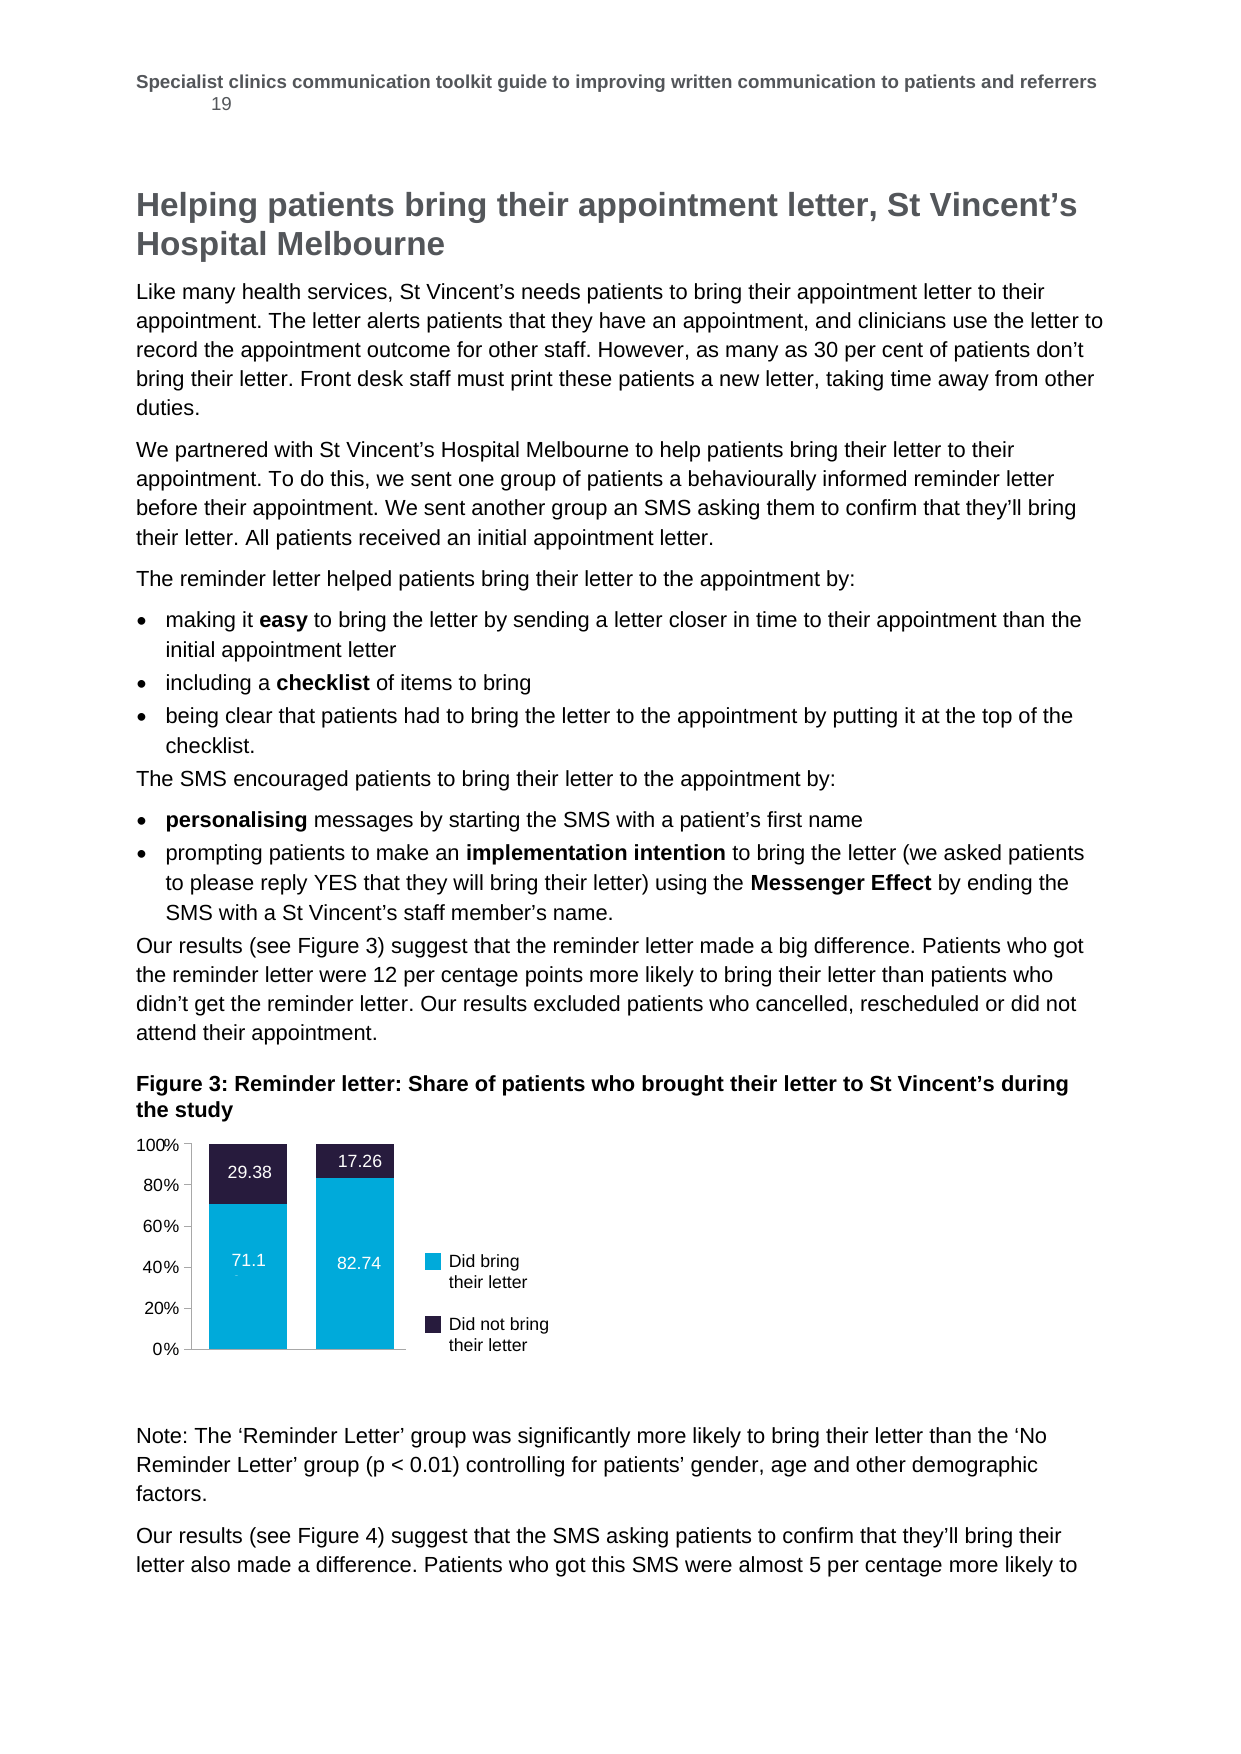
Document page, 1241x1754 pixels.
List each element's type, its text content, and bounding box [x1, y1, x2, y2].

text The reminder letter helped patients bring their letter to the appointment by: [136, 562, 1104, 591]
subtitle Helping patients bring their appointment letter, St Vincent’s Hospital Melbourne [136, 185, 1104, 262]
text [136, 1519, 1104, 1577]
text being clear that patients had to bring the letter to the appointment by putting it at the top of the checklist. [136, 699, 1104, 758]
text including a checklist of items to bring [136, 666, 1104, 695]
text Like many health services, St Vincent’s needs patients to bring their appointment letter to their appointment. The letter alerts patients that they have an appointment, and clinicians use the letter to record the appointment outcome for other staff. However, as many as 30 per cent of patients don’t bring their letter. Front desk staff must print these patients a new letter, taking time away from other duties. [136, 274, 1104, 420]
text personalising messages by starting the SMS with a patient’s first name [136, 804, 1104, 833]
text Figure 3: Reminder letter: Share of patients who brought their letter to St Vincent’s during the study [136, 1070, 1104, 1122]
text prompting patients to make an implementation intention to bring the letter (we asked patients to please reply YES that they will bring their letter) using the Messenger Effect by ending the SMS with a St Vincent’s staff member’s name. [136, 837, 1104, 924]
text Our results (see Figure 3) suggest that the reminder letter made a big difference. Patients who got the reminder letter were 12 per centage points more likely to bring their letter than patients who didn’t get the reminder letter. Our results excluded patients who cancelled, rescheduled or did not attend their appointment. [136, 929, 1104, 1045]
text We partnered with St Vincent’s Hospital Melbourne to help patients bring their letter to their appointment. To do this, we sent one group of patients a behaviourally informed reminder letter before their appointment. We sent another group an SMS asking them to confirm that they’ll bring their letter. All patients received an initial appointment letter. [136, 433, 1104, 549]
text making it easy to bring the letter by sending a letter closer in time to their appointment than the initial appointment letter [136, 604, 1104, 662]
text Note: The ‘Reminder Letter’ group was significantly more likely to bring their letter than the ‘No Reminder Letter’ group (p < 0.01) controlling for patients’ gender, age and other demographic factors. [136, 1419, 1104, 1506]
text The SMS encouraged patients to bring their letter to the appointment by: [136, 762, 1104, 791]
